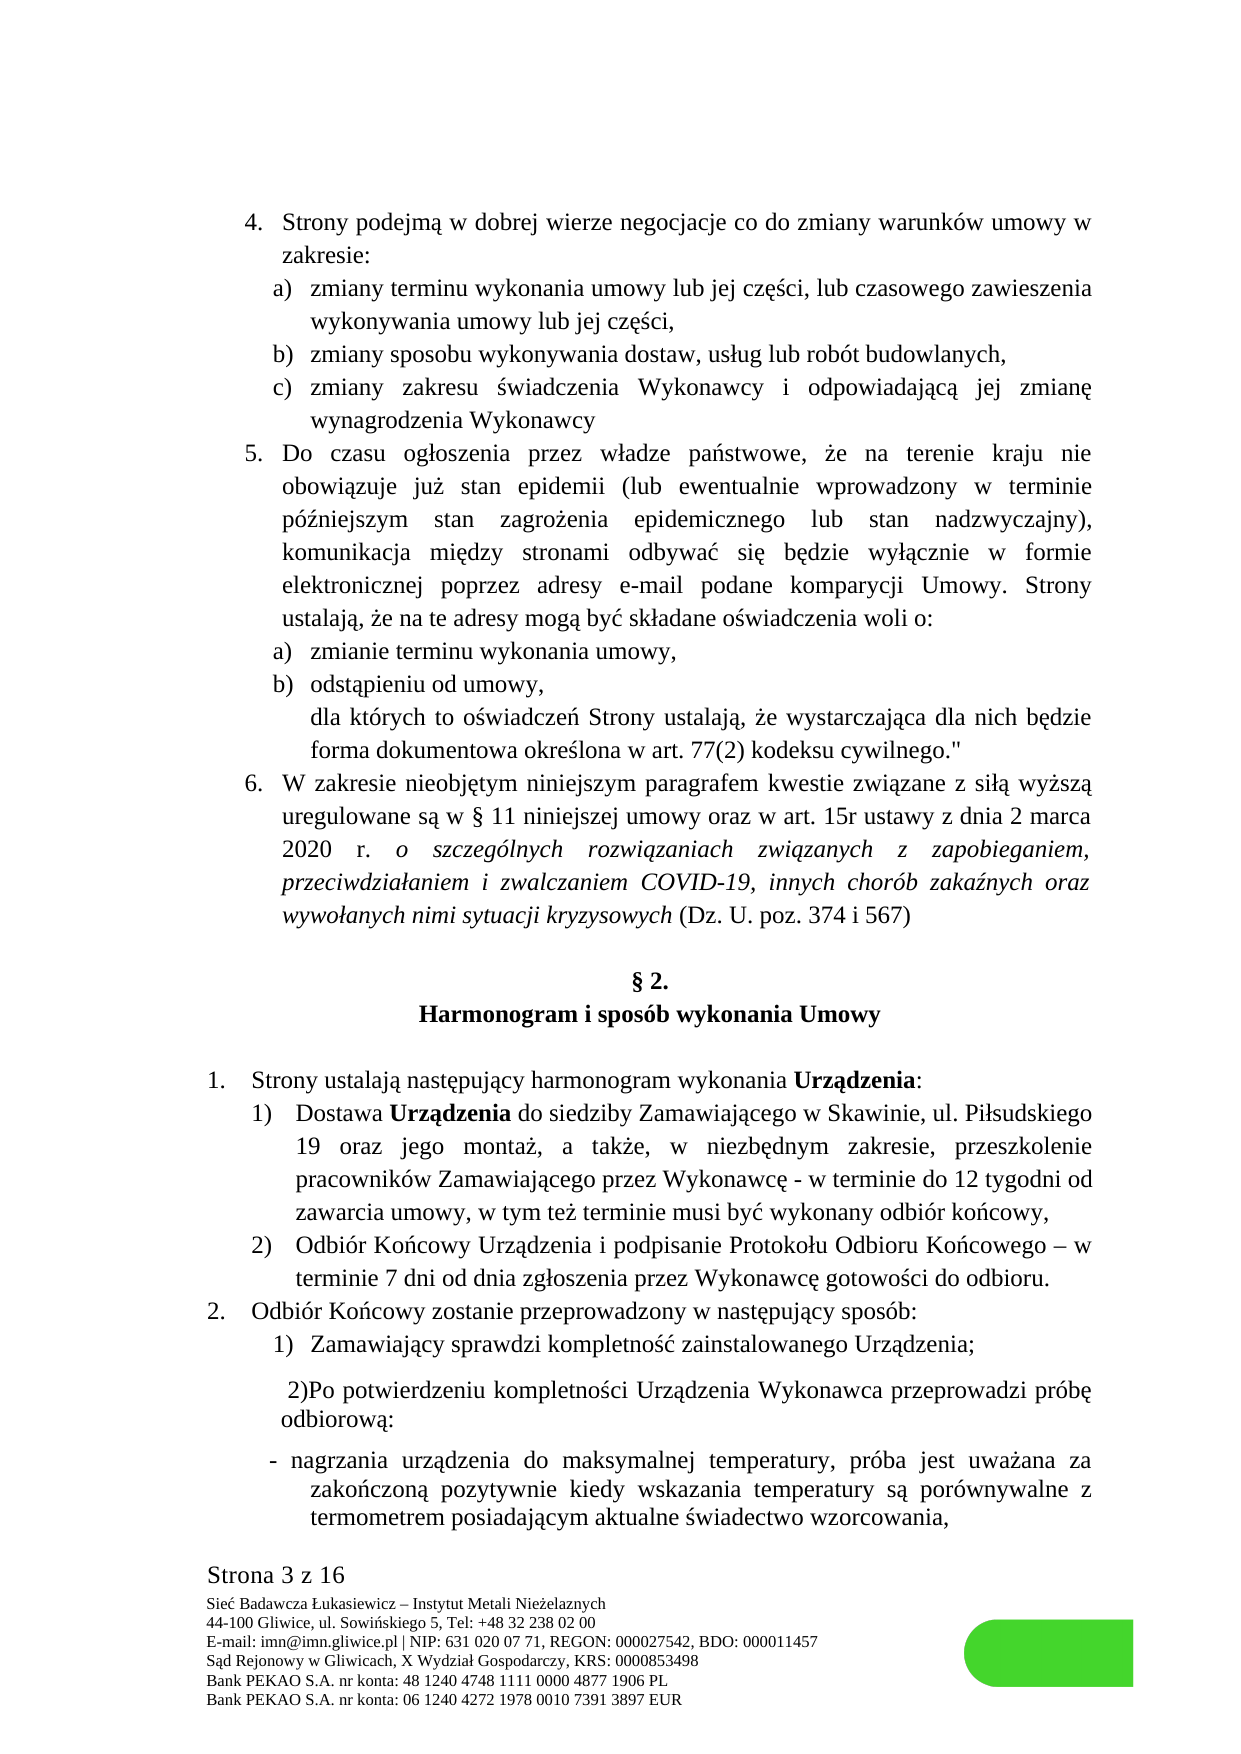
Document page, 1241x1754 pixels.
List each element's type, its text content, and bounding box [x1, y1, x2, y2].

list W zakresie nieobjętym niniejszym paragrafem kwestie związane z siłą wyższą uregulowane są w § 11 niniejszej umowy oraz w art. 15r ustawy z dnia 2 marca 2020 r. o szczególnych rozwiązaniach związanych z zapobieganiem, przeciwdziałaniem i zwalczaniem COVID-19, innych chorób zakaźnych oraz wywołanych nimi sytuacji kryzysowych (Dz. U. poz. 374 i 567) [244, 768, 1093, 929]
list zmianie terminu wykonania umowy, [273, 636, 1093, 665]
list Odbiór Końcowy zostanie przeprowadzony w następujący sposób: [207, 1296, 1093, 1325]
list Dostawa Urządzenia do siedziby Zamawiającego w Skawinie, ul. Piłsudskiego 19 oraz jego montaż, a także, w niezbędnym zakresie, przeszkolenie pracowników Zamawiającego przez Wykonawcę - w terminie do 12 tygodni od zawarcia umowy, w tym też terminie musi być wykonany odbiór końcowy, [251, 1098, 1093, 1226]
list zmiany zakresu świadczenia Wykonawcy i odpowiadającą jej zmianę wynagrodzenia Wykonawcy [273, 372, 1093, 434]
list odstąpieniu od umowy, [273, 669, 1093, 698]
list Odbiór Końcowy Urządzenia i podpisanie Protokołu Odbioru Końcowego – w terminie 7 dni od dnia zgłoszenia przez Wykonawcę gotowości do odbioru. [251, 1230, 1093, 1292]
text dla których to oświadczeń Strony ustalają, że wystarczająca dla nich będzie forma dokumentowa określona w art. 77(2) kodeksu cywilnego." [310, 702, 1093, 764]
list Zamawiający sprawdzi kompletność zainstalowanego Urządzenia; [273, 1329, 1093, 1358]
list Strony ustalają następujący harmonogram wykonania Urządzenia: [207, 1065, 1093, 1094]
text - nagrzania urządzenia do maksymalnej temperatury, próba jest uważana za zakończoną pozytywnie kiedy wskazania temperatury są porównywalne z termometrem posiadającym aktualne świadectwo wzorcowania, [269, 1445, 1093, 1531]
list Do czasu ogłoszenia przez władze państwowe, że na terenie kraju nie obowiązuje już stan epidemii (lub ewentualnie wprowadzony w terminie późniejszym stan zagrożenia epidemicznego lub stan nadzwyczajny), komunikacja między stronami odbywać się będzie wyłącznie w formie elektronicznej poprzez adresy e-mail podane komparycji Umowy. Strony ustalają, że na te adresy mogą być składane oświadczenia woli o: [244, 438, 1093, 632]
text 2)Po potwierdzeniu kompletności Urządzenia Wykonawca przeprowadzi próbę odbiorową: [239, 1375, 1093, 1432]
text § 2. [207, 966, 1093, 995]
list zmiany sposobu wykonywania dostaw, usług lub robót budowlanych, [273, 339, 1093, 368]
list Strony podejmą w dobrej wierze negocjacje co do zmiany warunków umowy w zakresie: [244, 207, 1093, 268]
text Harmonogram i sposób wykonania Umowy [207, 999, 1093, 1028]
picture [960, 1615, 1163, 1754]
list zmiany terminu wykonania umowy lub jej części, lub czasowego zawieszenia wykonywania umowy lub jej części, [273, 273, 1093, 334]
